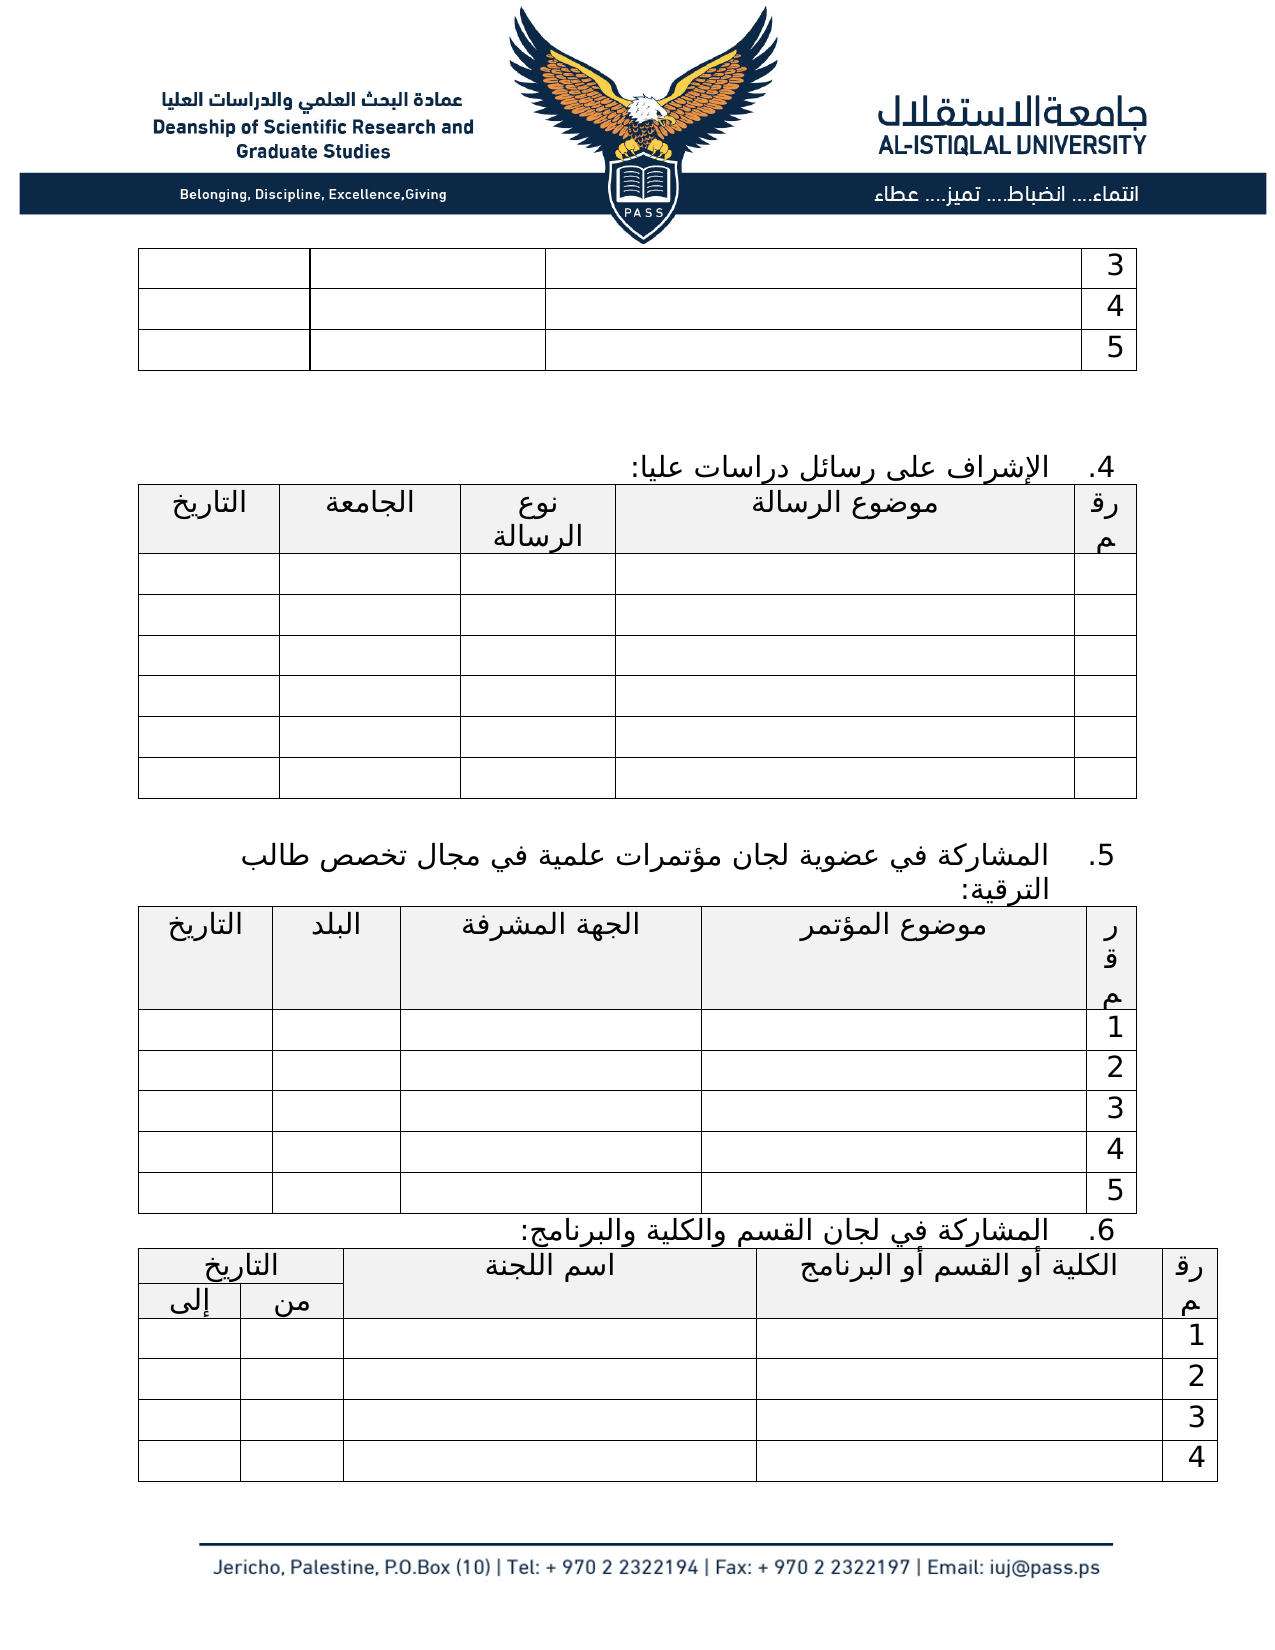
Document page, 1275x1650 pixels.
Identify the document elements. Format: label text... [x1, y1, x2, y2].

list المشاركة في لجان القسم والكلية والبرنامج: [150, 1214, 1087, 1248]
table_cell [139, 717, 279, 757]
table_header نوع الرسالة [461, 485, 615, 553]
table_cell [1075, 554, 1136, 594]
table_cell [280, 676, 460, 716]
table_cell [702, 1091, 1086, 1131]
table_header التاريخ [139, 485, 279, 553]
table_cell [311, 289, 545, 329]
table_cell [241, 1319, 343, 1358]
table_cell 5 [1087, 1173, 1136, 1213]
table_cell [273, 1132, 400, 1172]
table_cell [616, 554, 1074, 594]
table_cell [1075, 717, 1136, 757]
table_cell [139, 1173, 272, 1213]
table_cell [1075, 636, 1136, 675]
table_cell [273, 1010, 400, 1050]
table_cell [461, 676, 615, 716]
table_cell [139, 554, 279, 594]
table_cell [273, 1173, 400, 1213]
table_header الجهة المشرفة [401, 907, 701, 1009]
table_header اسم اللجنة [344, 1249, 756, 1318]
table_cell [139, 1132, 272, 1172]
table_cell [757, 1441, 1162, 1481]
table_cell [344, 1359, 756, 1399]
table_cell 4 [1082, 289, 1136, 329]
table_cell إلى [139, 1284, 240, 1318]
table_cell [280, 717, 460, 757]
table_cell [139, 758, 279, 797]
table_header الكلية أو القسم أو البرنامج [757, 1249, 1162, 1318]
table_cell [461, 758, 615, 797]
table_cell [702, 1010, 1086, 1050]
table_cell [273, 1051, 400, 1090]
table_cell [1075, 595, 1136, 634]
table_cell 3 [1087, 1091, 1136, 1131]
table_cell [401, 1132, 701, 1172]
table_header رقم [1087, 907, 1136, 1009]
table_header رقم [1163, 1249, 1217, 1318]
table_cell [401, 1051, 701, 1090]
table_cell 1 [1087, 1010, 1136, 1050]
table_header الجامعة [280, 485, 460, 553]
table_cell [241, 1441, 343, 1481]
table_cell [1075, 676, 1136, 716]
table_cell [546, 289, 1081, 329]
table_cell 4 [1087, 1132, 1136, 1172]
table_cell [401, 1010, 701, 1050]
table_cell [280, 636, 460, 675]
table_cell 4 [1163, 1441, 1217, 1481]
table_cell [616, 595, 1074, 634]
table_cell [139, 1010, 272, 1050]
table_header موضوع الرسالة [616, 485, 1074, 553]
table_cell [344, 1441, 756, 1481]
table_header التاريخ [139, 907, 272, 1009]
table_cell [401, 1173, 701, 1213]
table_cell [280, 595, 460, 634]
table_cell [757, 1359, 1162, 1399]
table_cell [139, 1400, 240, 1440]
table_cell [702, 1051, 1086, 1090]
table_cell [616, 758, 1074, 797]
table_cell [280, 554, 460, 594]
table_cell [616, 676, 1074, 716]
picture [199, 1543, 1114, 1636]
table_header التاريخ [139, 1249, 343, 1283]
table_cell [280, 758, 460, 797]
table_cell [139, 676, 279, 716]
table_cell [311, 249, 545, 288]
table_cell [241, 1400, 343, 1440]
table_cell [139, 1319, 240, 1358]
table_cell [1075, 758, 1136, 797]
table_cell [139, 1051, 272, 1090]
table_cell [616, 717, 1074, 757]
table_cell [139, 595, 279, 634]
table_cell [702, 1132, 1086, 1172]
table_cell 1 [1163, 1319, 1217, 1358]
table_cell 3 [1082, 249, 1136, 288]
table_cell [461, 636, 615, 675]
list المشاركة في عضوية لجان مؤتمرات علمية في مجال تخصص طالب الترقية: [150, 838, 1087, 906]
table_cell [344, 1400, 756, 1440]
table_cell 3 [1163, 1400, 1217, 1440]
table_cell [139, 249, 309, 288]
table_cell [461, 554, 615, 594]
table_cell [702, 1173, 1086, 1213]
table_cell [757, 1319, 1162, 1358]
table_cell [139, 636, 279, 675]
table_cell [273, 1091, 400, 1131]
table_cell [139, 1091, 272, 1131]
list الإشراف على رسائل دراسات عليا: [150, 450, 1087, 484]
table_cell [139, 1359, 240, 1399]
table_cell 5 [1082, 330, 1136, 370]
table_cell [546, 330, 1081, 370]
table_header البلد [273, 907, 400, 1009]
table_cell [344, 1319, 756, 1358]
picture [19, 6, 1267, 244]
table_cell [461, 717, 615, 757]
table_cell [616, 636, 1074, 675]
table_cell [311, 330, 545, 370]
table_cell [139, 1441, 240, 1481]
table_cell 2 [1087, 1051, 1136, 1090]
table_cell [757, 1400, 1162, 1440]
table_cell [461, 595, 615, 634]
table_cell 2 [1163, 1359, 1217, 1399]
table_cell [139, 330, 309, 370]
table_cell من [241, 1284, 343, 1318]
table_header موضوع المؤتمر [702, 907, 1086, 1009]
table_header رقم [1075, 485, 1136, 553]
table_cell [241, 1359, 343, 1399]
table_cell [139, 289, 309, 329]
table_cell [401, 1091, 701, 1131]
table_cell [546, 249, 1081, 288]
